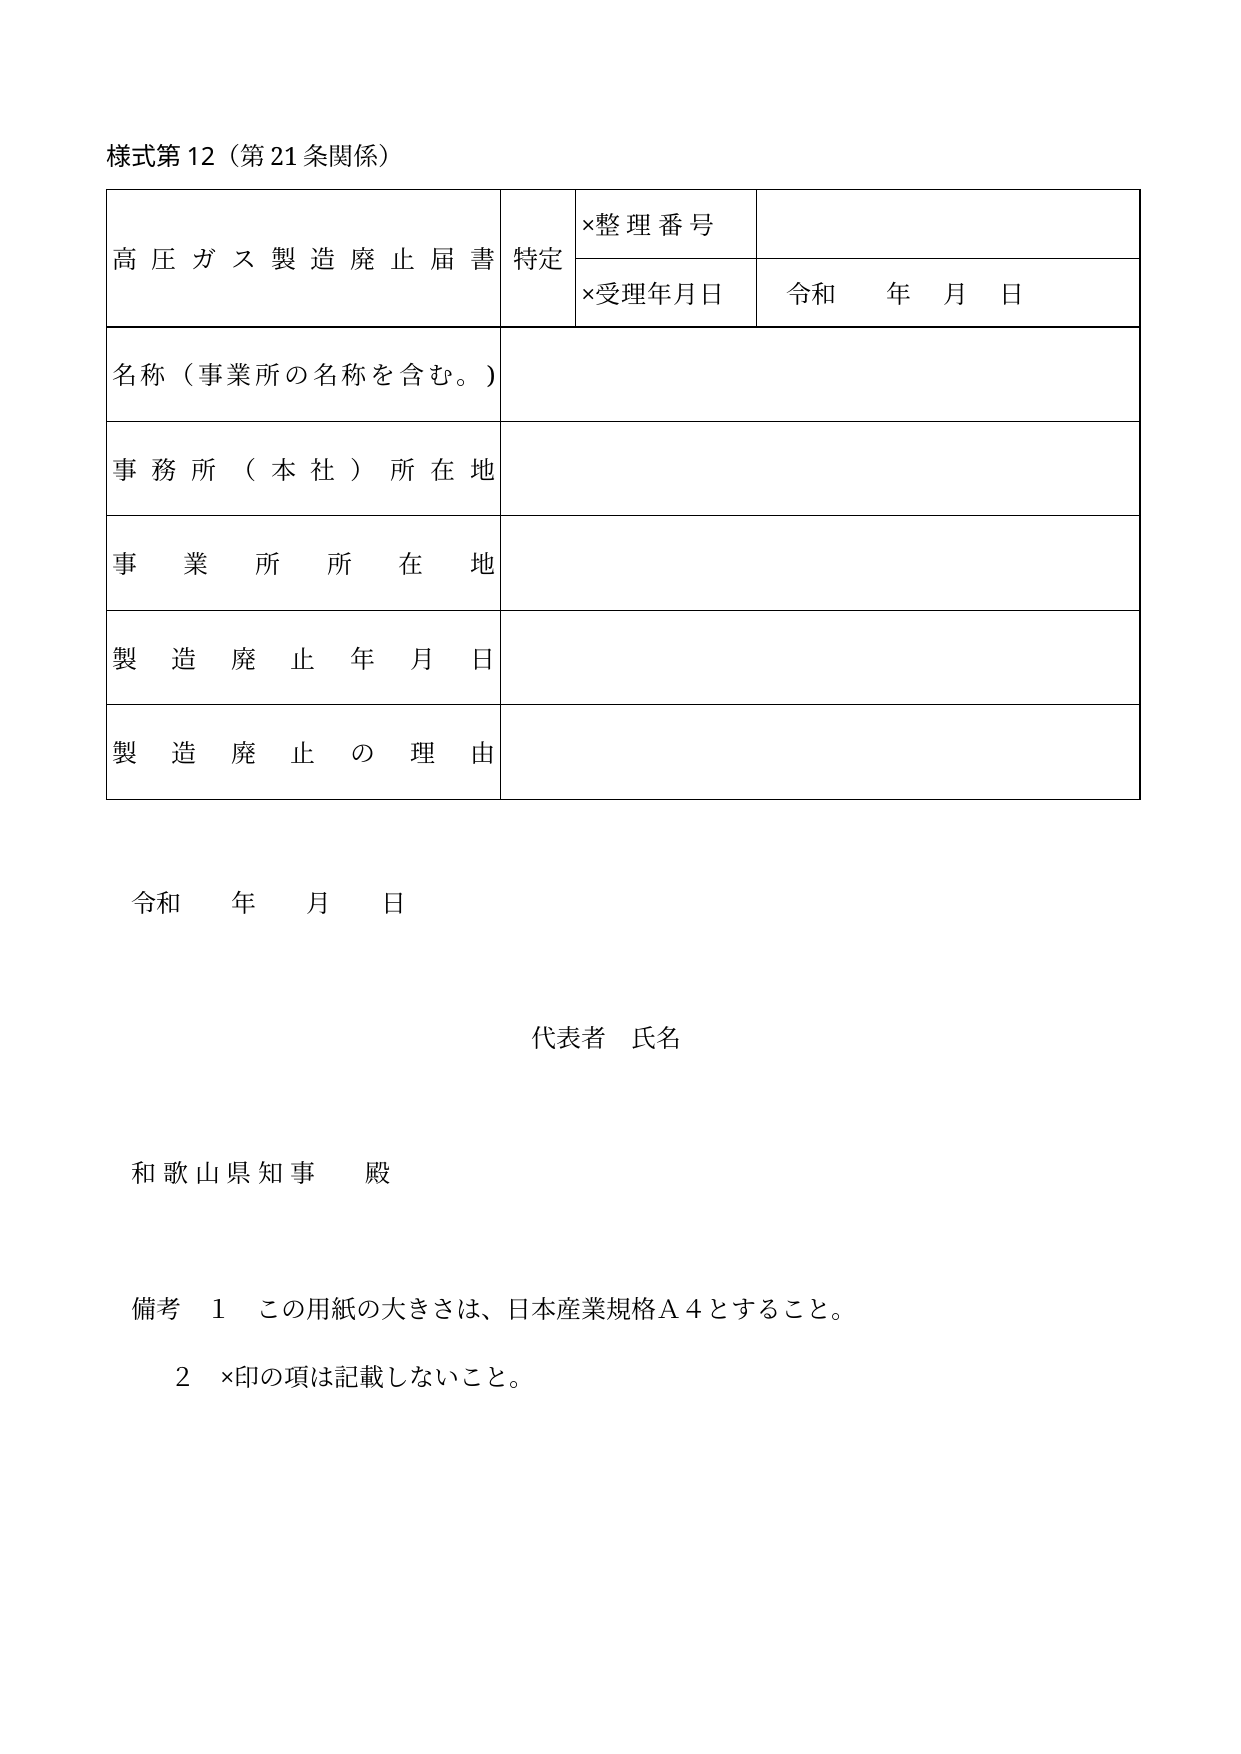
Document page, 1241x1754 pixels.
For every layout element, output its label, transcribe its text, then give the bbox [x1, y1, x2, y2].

table_cell 令和 年 月 日 [757, 259, 1139, 326]
table_cell 製造廃止年月日 [107, 611, 500, 704]
table_header 高圧ガス製造廃止届書 [107, 190, 500, 326]
text 令和 年 月 日 [106, 867, 1134, 935]
text 備考 １ この用紙の大きさは、日本産業規格Ａ４とすること。 [106, 1274, 1134, 1341]
table_cell [501, 422, 1139, 515]
text 代表者 氏名 [531, 1003, 1134, 1071]
table_cell 事業所所在地 [107, 516, 500, 610]
table_cell [501, 705, 1139, 799]
table_cell [501, 328, 1139, 421]
text 様式第12（第21条関係） [106, 121, 1134, 189]
table_cell 名称（事業所の名称を含む。) [107, 328, 500, 421]
text ２ ×印の項は記載しないこと。 [106, 1341, 1134, 1409]
table_cell [501, 516, 1139, 610]
table_header 特定 [501, 190, 575, 326]
table_cell [501, 611, 1139, 704]
table_cell 製造廃止の理由 [107, 705, 500, 799]
table_header [757, 190, 1139, 258]
table_header ×整 理 番 号 [576, 190, 756, 258]
table_cell 事務所（本社）所在地 [107, 422, 500, 515]
table_cell ×受理年月日 [576, 259, 756, 326]
text 和 歌 山 県 知 事 殿 [106, 1138, 1134, 1206]
